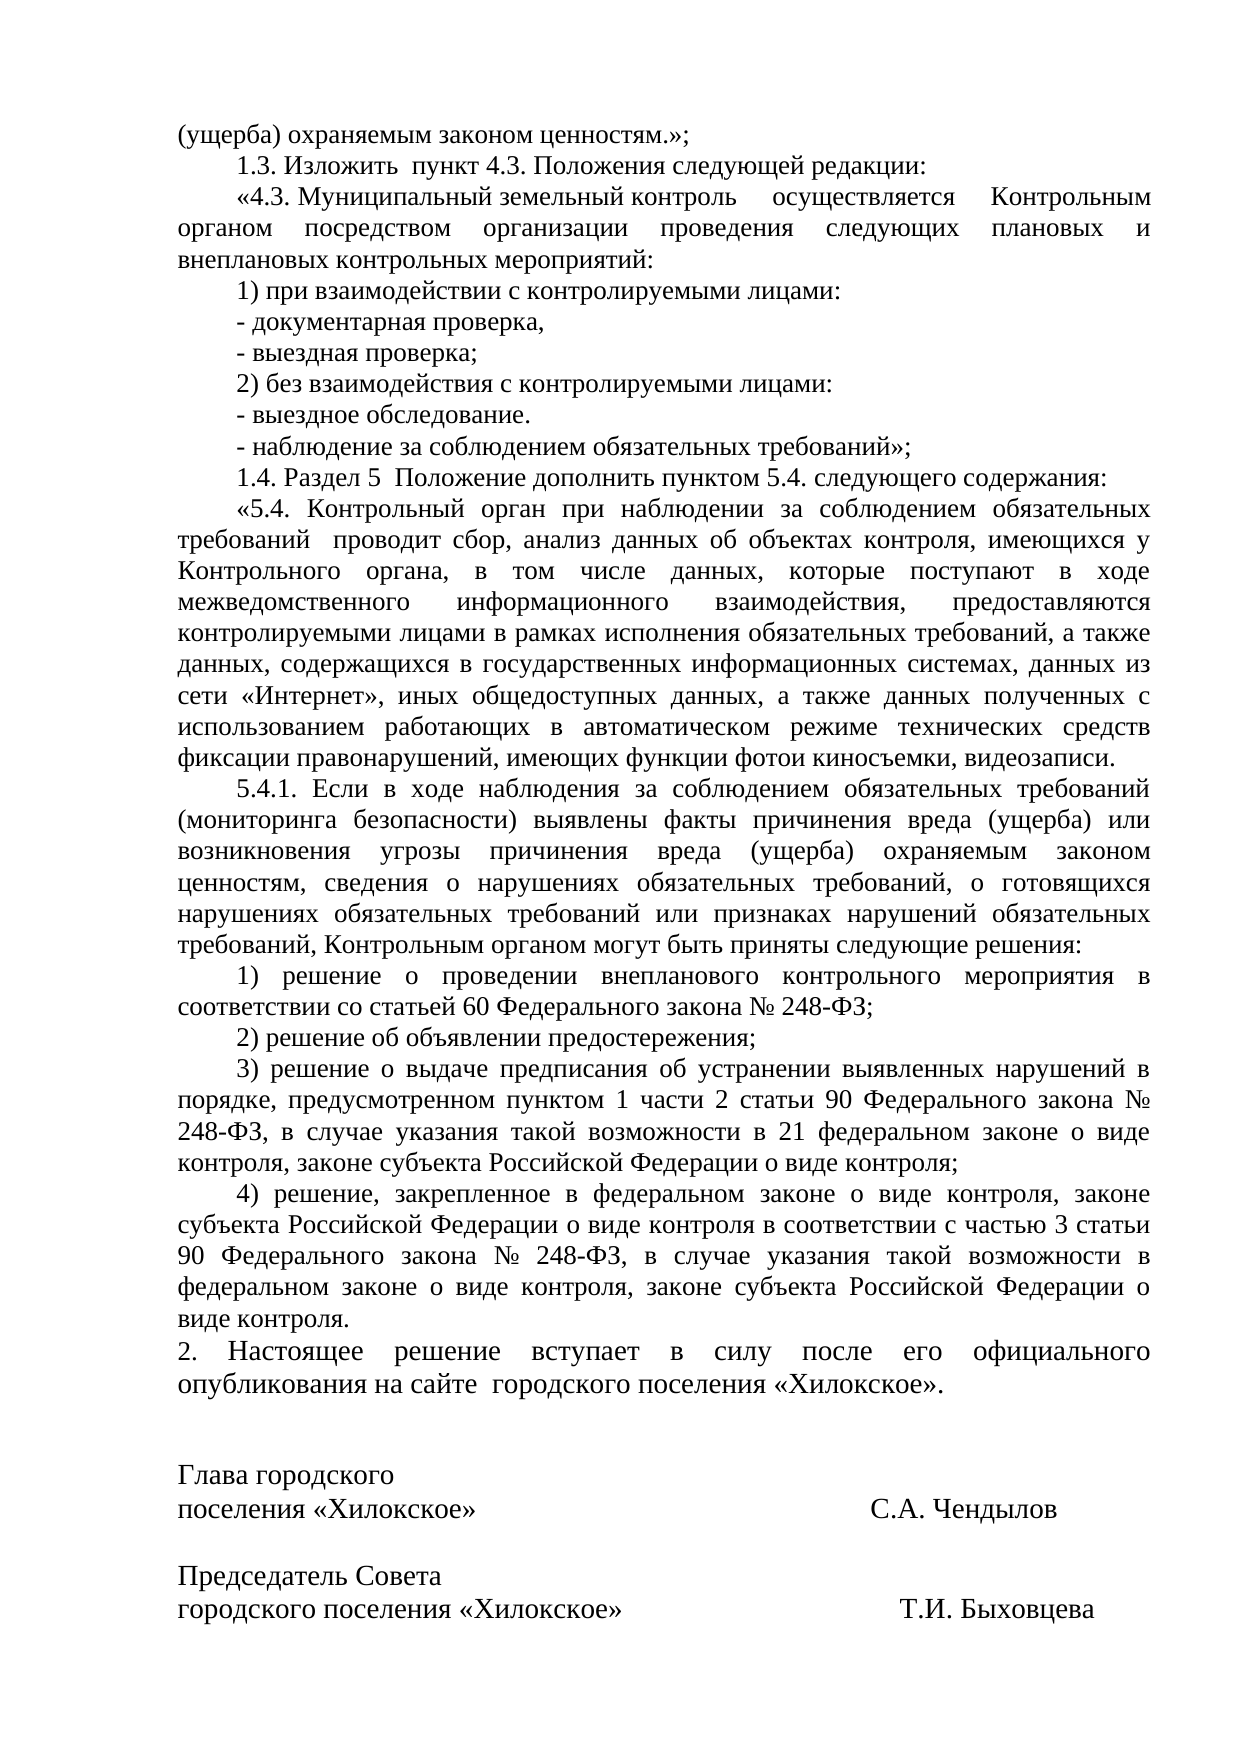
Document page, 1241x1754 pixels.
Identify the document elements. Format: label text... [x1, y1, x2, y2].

text городского поселения «Хилокское» Т.И. Быховцева [177, 1592, 1152, 1625]
list «5.4. Контрольный орган при наблюдении за соблюдением обязательных требований проводит сбор, анализ данных об объектах контроля, имеющихся у Контрольного органа, в том числе данных, которые поступают в ходе межведомственного информационного взаимодействия, предоставляются контролируемыми лицами в рамках исполнения обязательных требований, а также данных, содержащихся в государственных информационных системах, данных из сети «Интернет», иных общедоступных данных, а также данных полученных с использованием работающих в автоматическом режиме технических средств фиксации правонарушений, имеющих функции фотои киносъемки, видеозаписи. [177, 492, 1152, 772]
text Председатель Совета [177, 1558, 1152, 1592]
list 4) решение, закрепленное в федеральном законе о виде контроля, законе субъекта Российской Федерации о виде контроля в соответствии с частью 3 статьи 90 Федерального закона № 248-ФЗ, в случае указания такой возможности в федеральном законе о виде контроля, законе субъекта Российской Федерации о виде контроля. [177, 1177, 1152, 1333]
list 1.3. Изложить пункт 4.3. Положения следующей редакции: [177, 149, 1152, 180]
list - выездная проверка; [177, 336, 1152, 367]
list 1) при взаимодействии с контролируемыми лицами: [177, 274, 1152, 305]
list 5.4.1. Если в ходе наблюдения за соблюдением обязательных требований (мониторинга безопасности) выявлены факты причинения вреда (ущерба) или возникновения угрозы причинения вреда (ущерба) охраняемым законом ценностям, сведения о нарушениях обязательных требований, о готовящихся нарушениях обязательных требований или признаках нарушений обязательных требований, Контрольным органом могут быть приняты следующие решения: [177, 772, 1152, 959]
text поселения «Хилокское» C.А. Чендылов [177, 1491, 1152, 1524]
list 2. Настоящее решение вступает в силу после его официального опубликования на сайте городского поселения «Хилокское». [177, 1333, 1152, 1400]
list 1.4. Раздел 5 Положение дополнить пунктом 5.4. следующего содержания: [177, 461, 1152, 492]
list - документарная проверка, [177, 305, 1152, 336]
list «4.3. Муниципальный земельный контроль осуществляется Контрольным органом посредством организации проведения следующих плановых и внеплановых контрольных мероприятий: [177, 180, 1152, 274]
list - выездное обследование. [177, 398, 1152, 429]
list - наблюдение за соблюдением обязательных требований»; [177, 429, 1152, 461]
list 1) решение о проведении внепланового контрольного мероприятия в соответствии со статьей 60 Федерального закона № 248-ФЗ; [177, 959, 1152, 1021]
list 2) решение об объявлении предостережения; [177, 1021, 1152, 1052]
list 3) решение о выдаче предписания об устранении выявленных нарушений в порядке, предусмотренном пунктом 1 части 2 статьи 90 Федерального закона № 248-ФЗ, в случае указания такой возможности в 21 федеральном законе о виде контроля, законе субъекта Российской Федерации о виде контроля; [177, 1052, 1152, 1177]
text Глава городского [177, 1457, 1152, 1491]
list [177, 118, 1152, 149]
list 2) без взаимодействия с контролируемыми лицами: [177, 367, 1152, 398]
